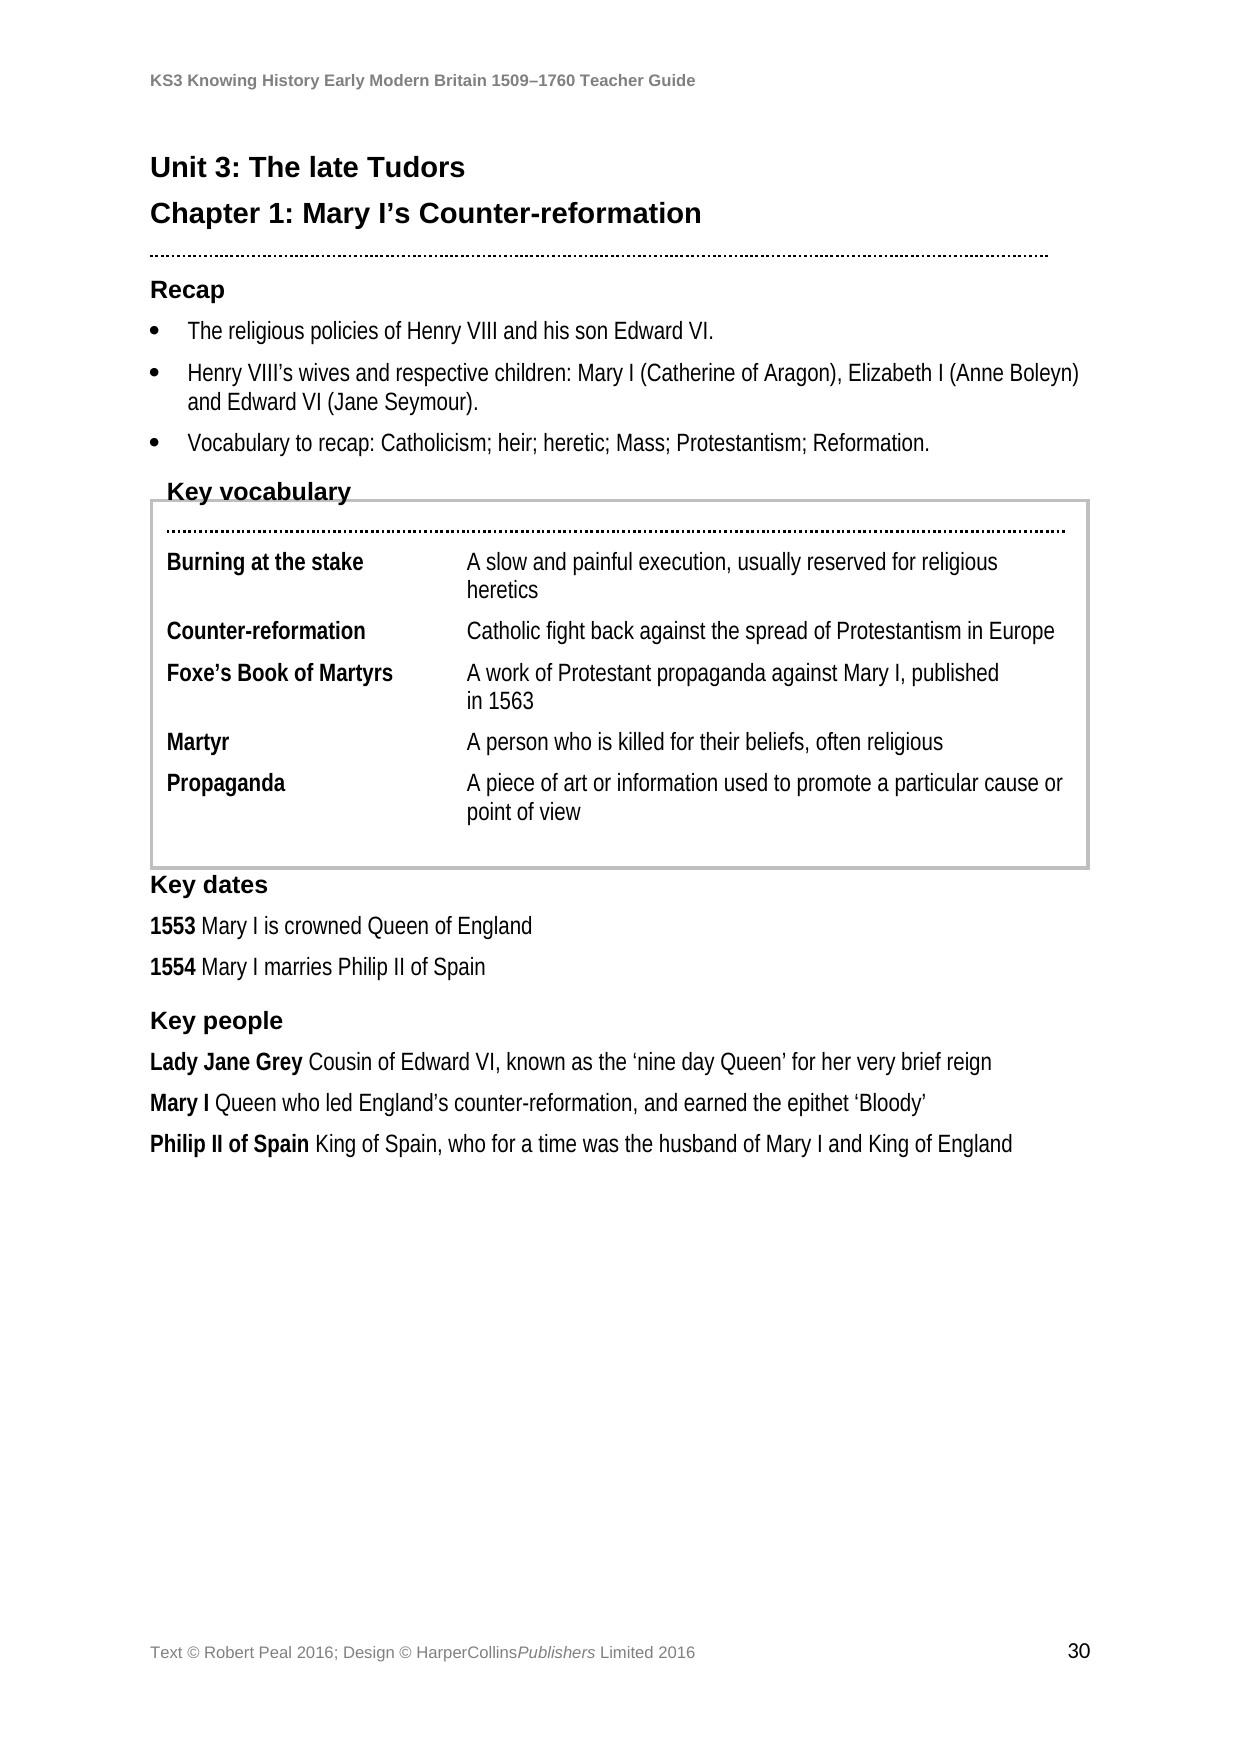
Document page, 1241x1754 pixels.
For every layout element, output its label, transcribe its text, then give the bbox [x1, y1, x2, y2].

text 1554 Mary I marries Philip II of Spain [150, 952, 1090, 981]
text Key people [150, 1006, 1090, 1034]
text Philip II of Spain King of Spain, who for a time was the husband of Mary I and King of England [150, 1129, 1090, 1158]
subtitle Chapter 1: Mary I’s Counter-reformation [150, 196, 1090, 229]
subtitle Unit 3: The late Tudors [150, 150, 1090, 183]
text Vocabulary to recap: Catholicism; heir; heretic; Mass; Protestantism; Reformation. [150, 428, 1090, 457]
text Lady Jane Grey Cousin of Edward VI, known as the ‘nine day Queen’ for her very brief reign [150, 1047, 1090, 1076]
text Recap [150, 275, 1090, 304]
text Key dates [150, 469, 1090, 499]
text Henry VIII’s wives and respective children: Mary I (Catherine of Aragon), Elizabeth I (Anne Boleyn) and Edward VI (Jane Seymour). [150, 358, 1090, 415]
text Key dates [150, 870, 1090, 898]
text The religious policies of Henry VIII and his son Edward VI. [150, 316, 1090, 345]
text Mary I Queen who led England’s counter-reformation, and earned the epithet ‘Bloody’ [150, 1088, 1090, 1117]
text 1553 Mary I is crowned Queen of England [150, 911, 1090, 940]
